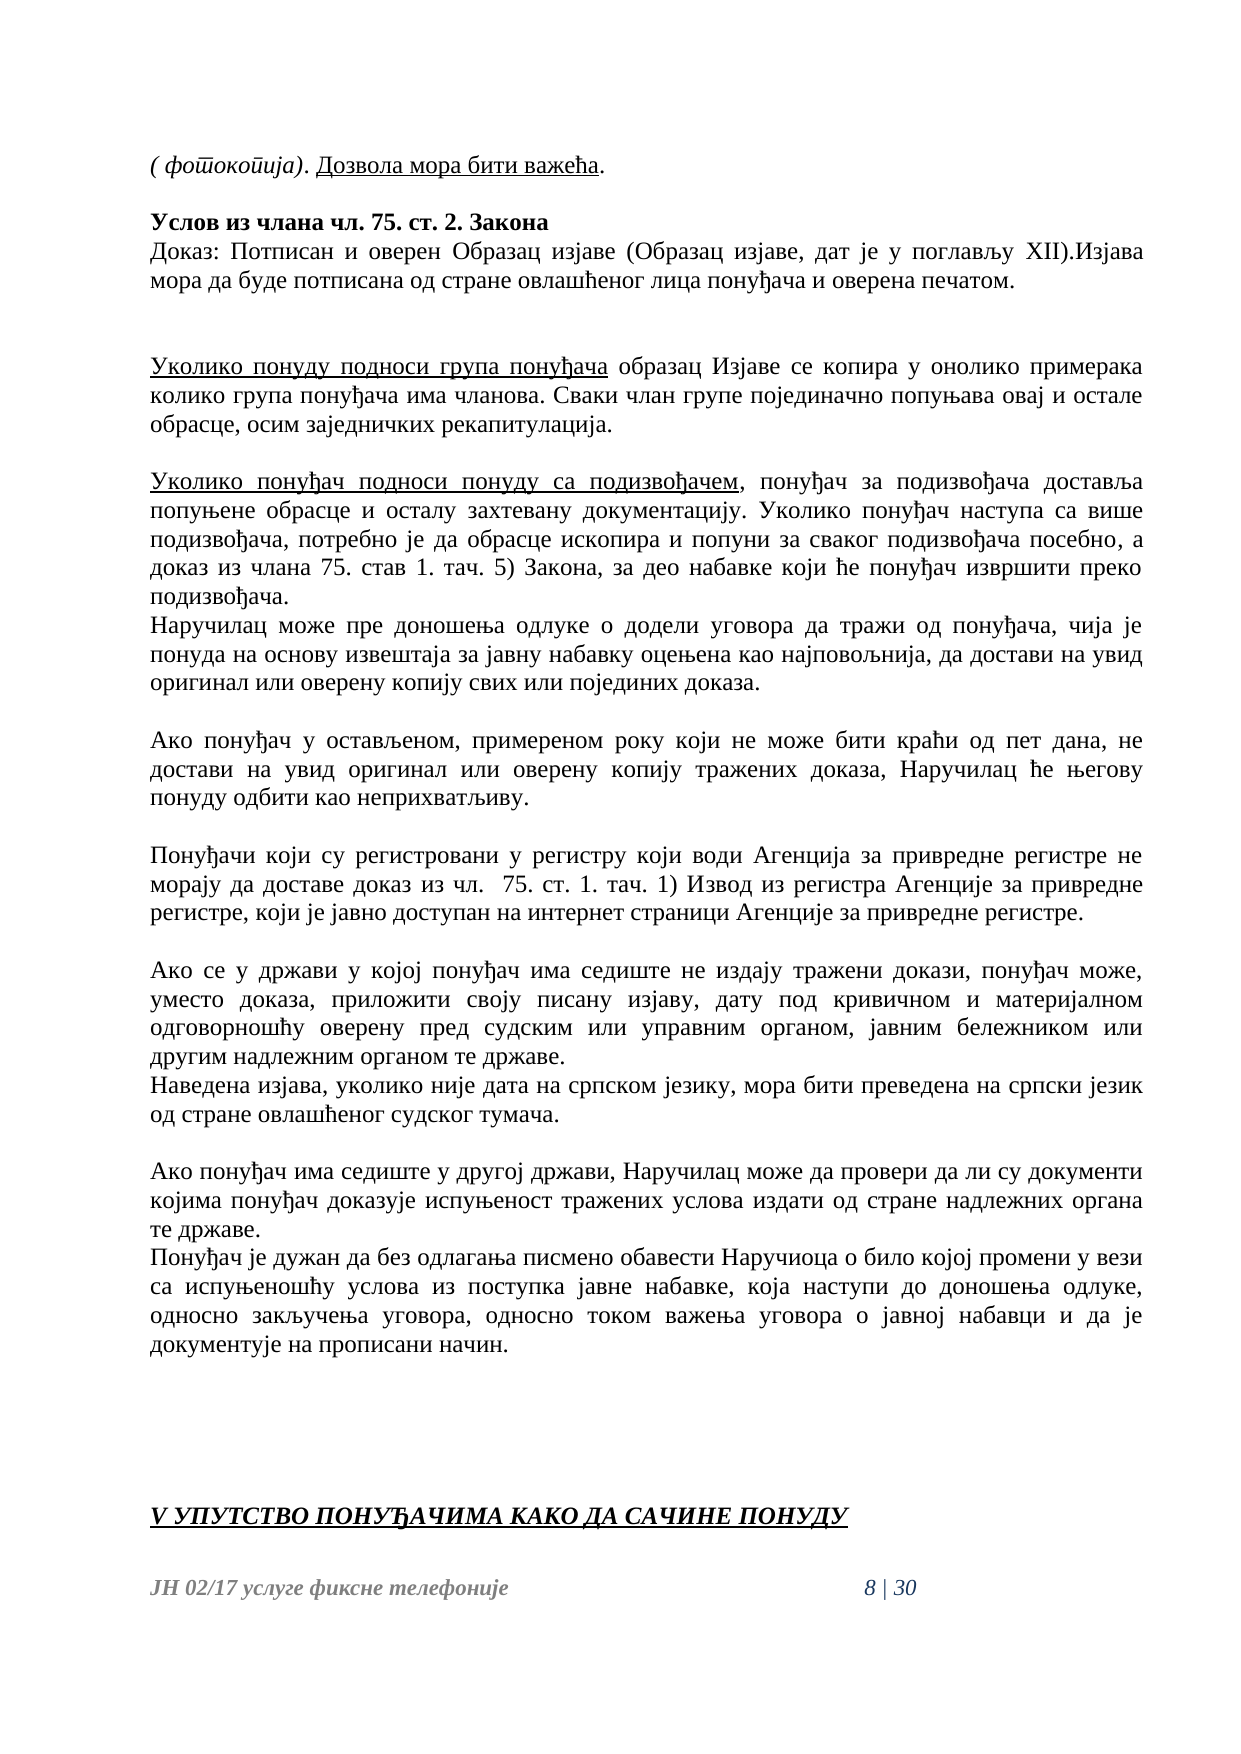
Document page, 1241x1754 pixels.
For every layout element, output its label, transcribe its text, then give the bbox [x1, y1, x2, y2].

text Уколико понуђач подноси понуду са подизвођачем, понуђач за подизвођача доставља попуњене обрасце и осталу захтевану документацију. Уколико понуђач наступа са више подизвођача, потребно је да обрасце ископира и попуни за сваког подизвођача посебно, а доказ из члана 75. став 1. тач. 5) Закона, за део набавке који ће понуђач извршити преко подизвођача. [150, 466, 1144, 610]
text Ако понуђач има седиште у другој држави, Наручилац може да провери да ли су документи којима понуђач доказује испуњеност тражених услова издати од стране надлежних органа те државе. [150, 1156, 1144, 1242]
text Ако понуђач у остављеном, примереном року који не може бити краћи од пет дана, не достави на увид оригинал или оверену копију тражених доказа, Наручилац ће његову понуду одбити као неприхватљиву. [150, 725, 1144, 811]
text Наручилац може пре доношења одлуке о додели уговора да тражи од понуђача, чија је понуда на основу извештаја за јавну набавку оцењена као најповољнија, да достави на увид оригинал или оверену копију свих или појединих доказа. [150, 610, 1144, 696]
text ( фотокопија). Дозвола мора бити важећа. [150, 150, 1144, 179]
text Уколико понуду подноси група понуђача образац Изјаве се копира у онолико примерака колико група понуђача има чланова. Сваки члан групе појединачно попуњава овај и остале обрасце, осим заједничких рекапитулација. [150, 351, 1144, 437]
text Услов из члана чл. 75. ст. 2. Закона [150, 207, 1144, 236]
text Понуђачи који су регистровани у регистру који води Агенција за привредне регистре не морају да доставе доказ из чл. 75. ст. 1. тач. 1) Извод из регистра Агенције за привредне регистре, који је јавно доступан на интернет страници Агенције за привредне регистре. [150, 840, 1144, 926]
text Понуђач је дужан да без одлагања писмено обавести Наручиоца о било којој промени у вези са испуњеношћу услова из поступка јавне набавке, која наступи до доношења одлуке, односно закључења уговора, односно током важења уговора о јавној набавци и да је документује на прописани начин. [150, 1242, 1144, 1357]
text Наведена изјава, уколико није дата на српском језику, мора бити преведена на српски језик од стране овлашћеног судског тумача. [150, 1070, 1144, 1127]
text Доказ: Потписан и оверен Oбразац изјаве (Образац изјаве, дат је у поглављу XII).Изјава мора да буде потписана од стране овлашћеног лица понуђача и оверена печатом. [150, 236, 1144, 294]
text V УПУТСТВО ПОНУЂАЧИМА КАКО ДА САЧИНЕ ПОНУДУ [150, 1501, 1144, 1530]
text Ако се у држави у којој понуђач има седиште не издају тражени докази, понуђач може, уместо доказа, приложити своју писану изјаву, дату под кривичном и материјалном одговорношћу оверену пред судским или управним органом, јавним бележником или другим надлежним органом те државе. [150, 955, 1144, 1070]
